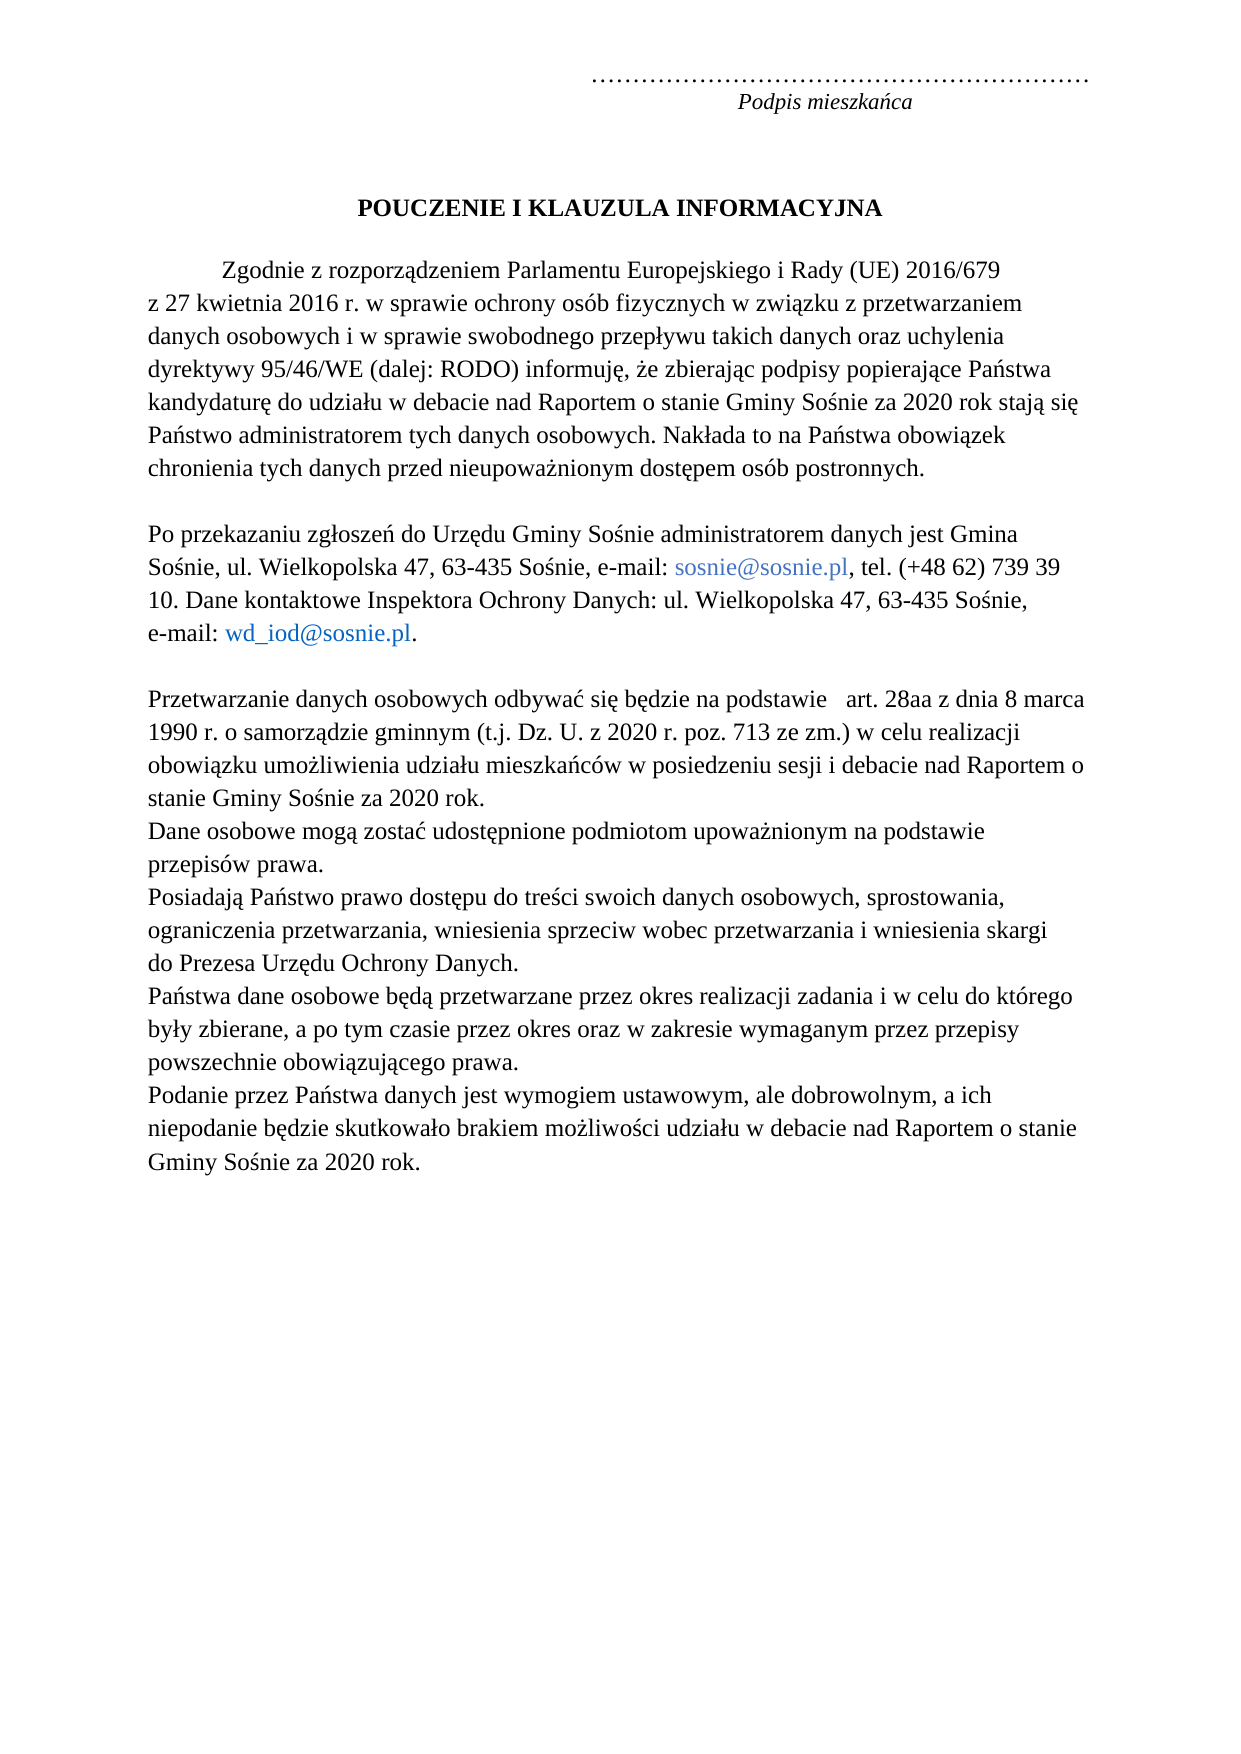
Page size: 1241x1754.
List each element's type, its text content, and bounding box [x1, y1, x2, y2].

text Podanie przez Państwa danych jest wymogiem ustawowym, ale dobrowolnym, a ich niepodanie będzie skutkowało brakiem możliwości udziału w debacie nad Raportem o stanie Gminy Sośnie za 2020 rok. [148, 1081, 1093, 1175]
text Zgodnie z rozporządzeniem Parlamentu Europejskiego i Rady (UE) 2016/679 z 27 kwietnia 2016 r. w sprawie ochrony osób fizycznych w związku z przetwarzaniem danych osobowych i w sprawie swobodnego przepływu takich danych oraz uchylenia dyrektywy 95/46/WE (dalej: RODO) informuję, że zbierając podpisy popierające Państwa kandydaturę do udziału w debacie nad Raportem o stanie Gminy Sośnie za 2020 rok stają się Państwo administratorem tych danych osobowych. Nakłada to na Państwa obowiązek chronienia tych danych przed nieupoważnionym dostępem osób postronnych. [148, 255, 1093, 482]
text …………………………………………………… [148, 59, 1093, 88]
text POUCZENIE I KLAUZULA INFORMACYJNA [148, 193, 1093, 222]
text Przetwarzanie danych osobowych odbywać się będzie na podstawie art. 28aa z dnia 8 marca 1990 r. o samorządzie gminnym (t.j. Dz. U. z 2020 r. poz. 713 ze zm.) w celu realizacji obowiązku umożliwienia udziału mieszkańców w posiedzeniu sesji i debacie nad Raportem o stanie Gminy Sośnie za 2020 rok. [148, 684, 1093, 812]
text Posiadają Państwo prawo dostępu do treści swoich danych osobowych, sprostowania, ograniczenia przetwarzania, wniesienia sprzeciw wobec przetwarzania i wniesienia skargi do Prezesa Urzędu Ochrony Danych. [148, 882, 1093, 977]
text Państwa dane osobowe będą przetwarzane przez okres realizacji zadania i w celu do którego były zbierane, a po tym czasie przez okres oraz w zakresie wymaganym przez przepisy powszechnie obowiązującego prawa. [148, 981, 1093, 1076]
text Podpis mieszkańca [148, 88, 1093, 114]
text Po przekazaniu zgłoszeń do Urzędu Gminy Sośnie administratorem danych jest Gmina Sośnie, ul. Wielkopolska 47, 63-435 Sośnie, e-mail: sosnie@sosnie.pl, tel. (+48 62) 739 39 10. Dane kontaktowe Inspektora Ochrony Danych: ul. Wielkopolska 47, 63-435 Sośnie, e-mail: wd_iod@sosnie.pl. [148, 519, 1093, 647]
text Dane osobowe mogą zostać udostępnione podmiotom upoważnionym na podstawie przepisów prawa. [148, 816, 1093, 878]
